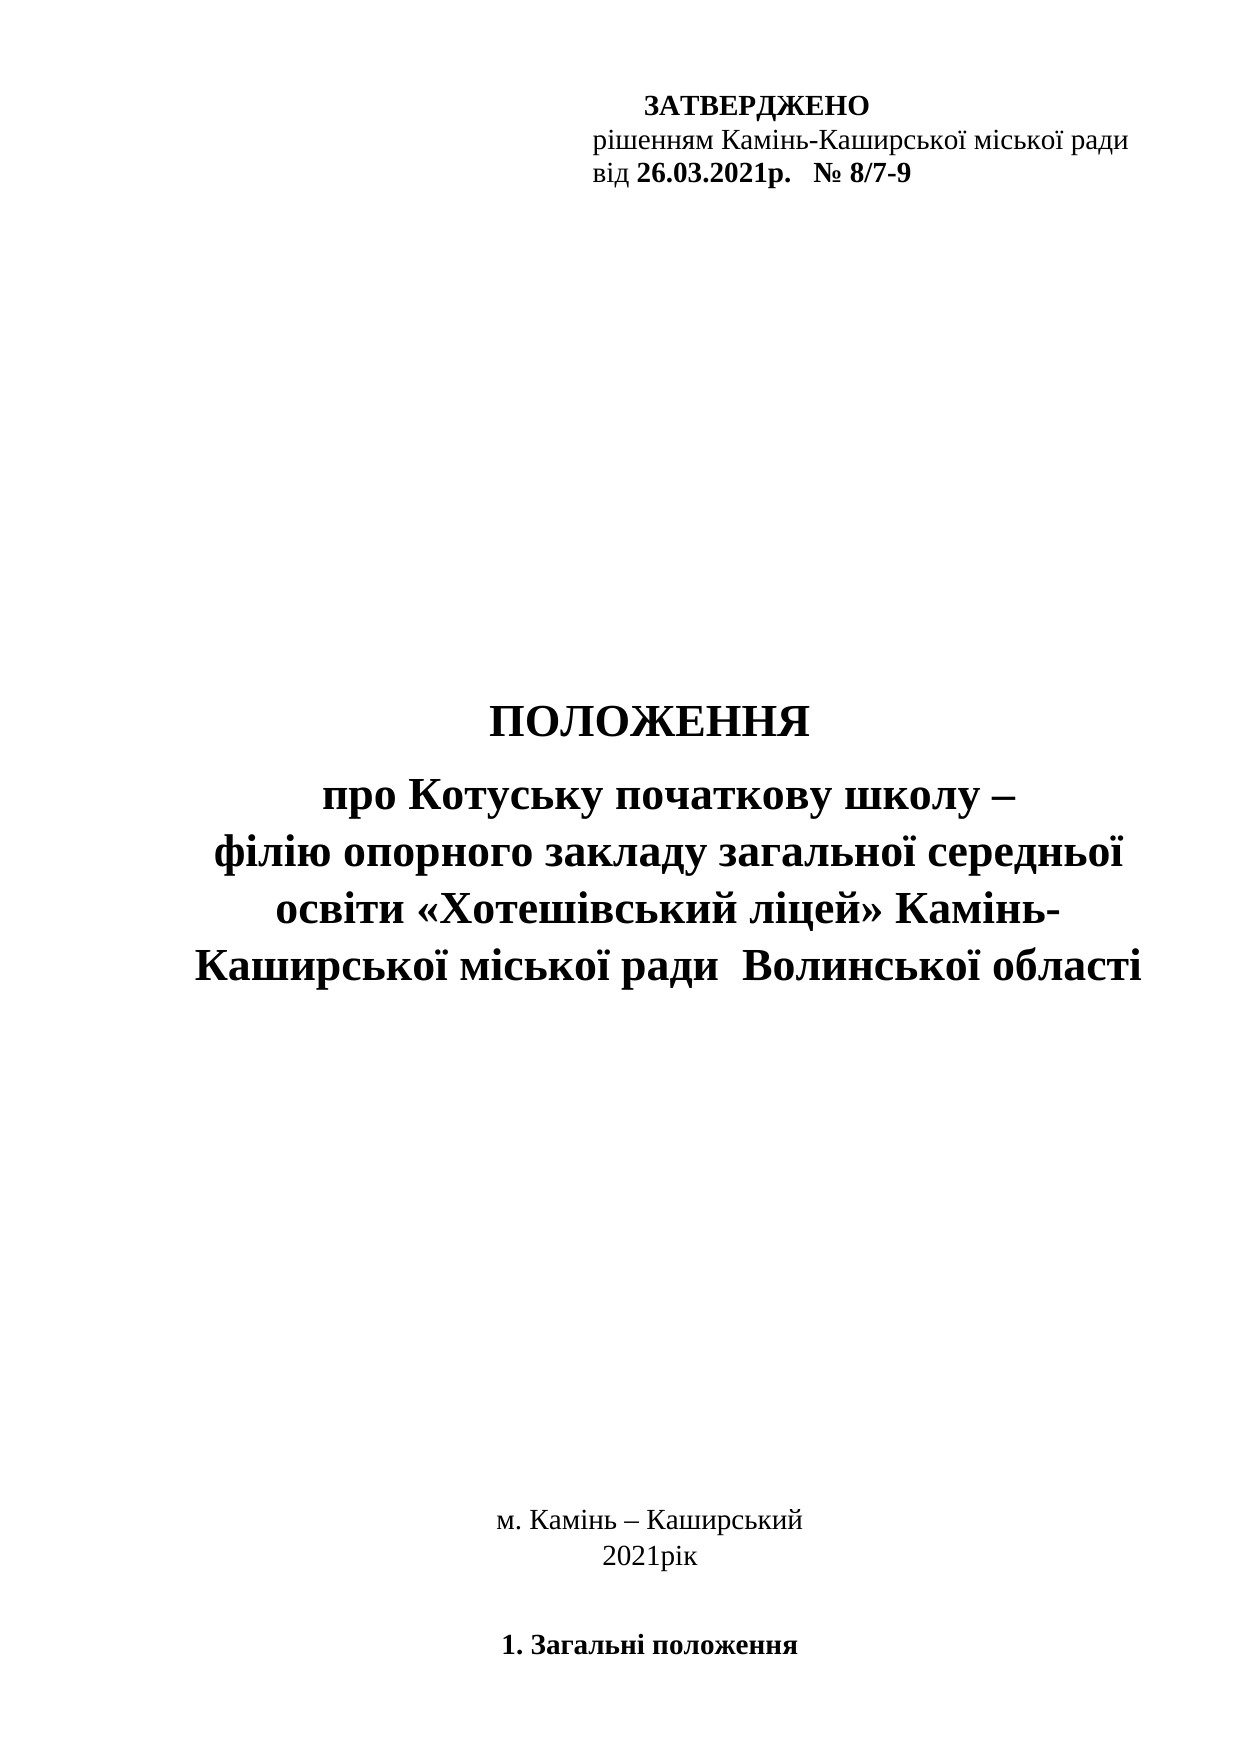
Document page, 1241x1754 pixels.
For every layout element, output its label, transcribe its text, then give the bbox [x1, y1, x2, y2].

text ПОЛОЖЕННЯ [148, 693, 1152, 746]
text про Котуську початкову школу – [185, 767, 1152, 819]
text м. Камінь – Каширський [148, 1502, 1152, 1536]
text рішенням Камінь-Каширської міської ради [410, 122, 1152, 156]
text філію опорного закладу загальної середньої освіти «Хотешівський ліцей» Камінь-Каширської міської ради Волинської області [185, 824, 1152, 990]
text 1. Загальні положення [148, 1627, 1152, 1661]
text 2021рік [148, 1538, 1152, 1572]
text від 26.03.2021р. № 8/7-9 [410, 156, 1152, 189]
text ЗАТВЕРДЖЕНО [410, 88, 1152, 122]
